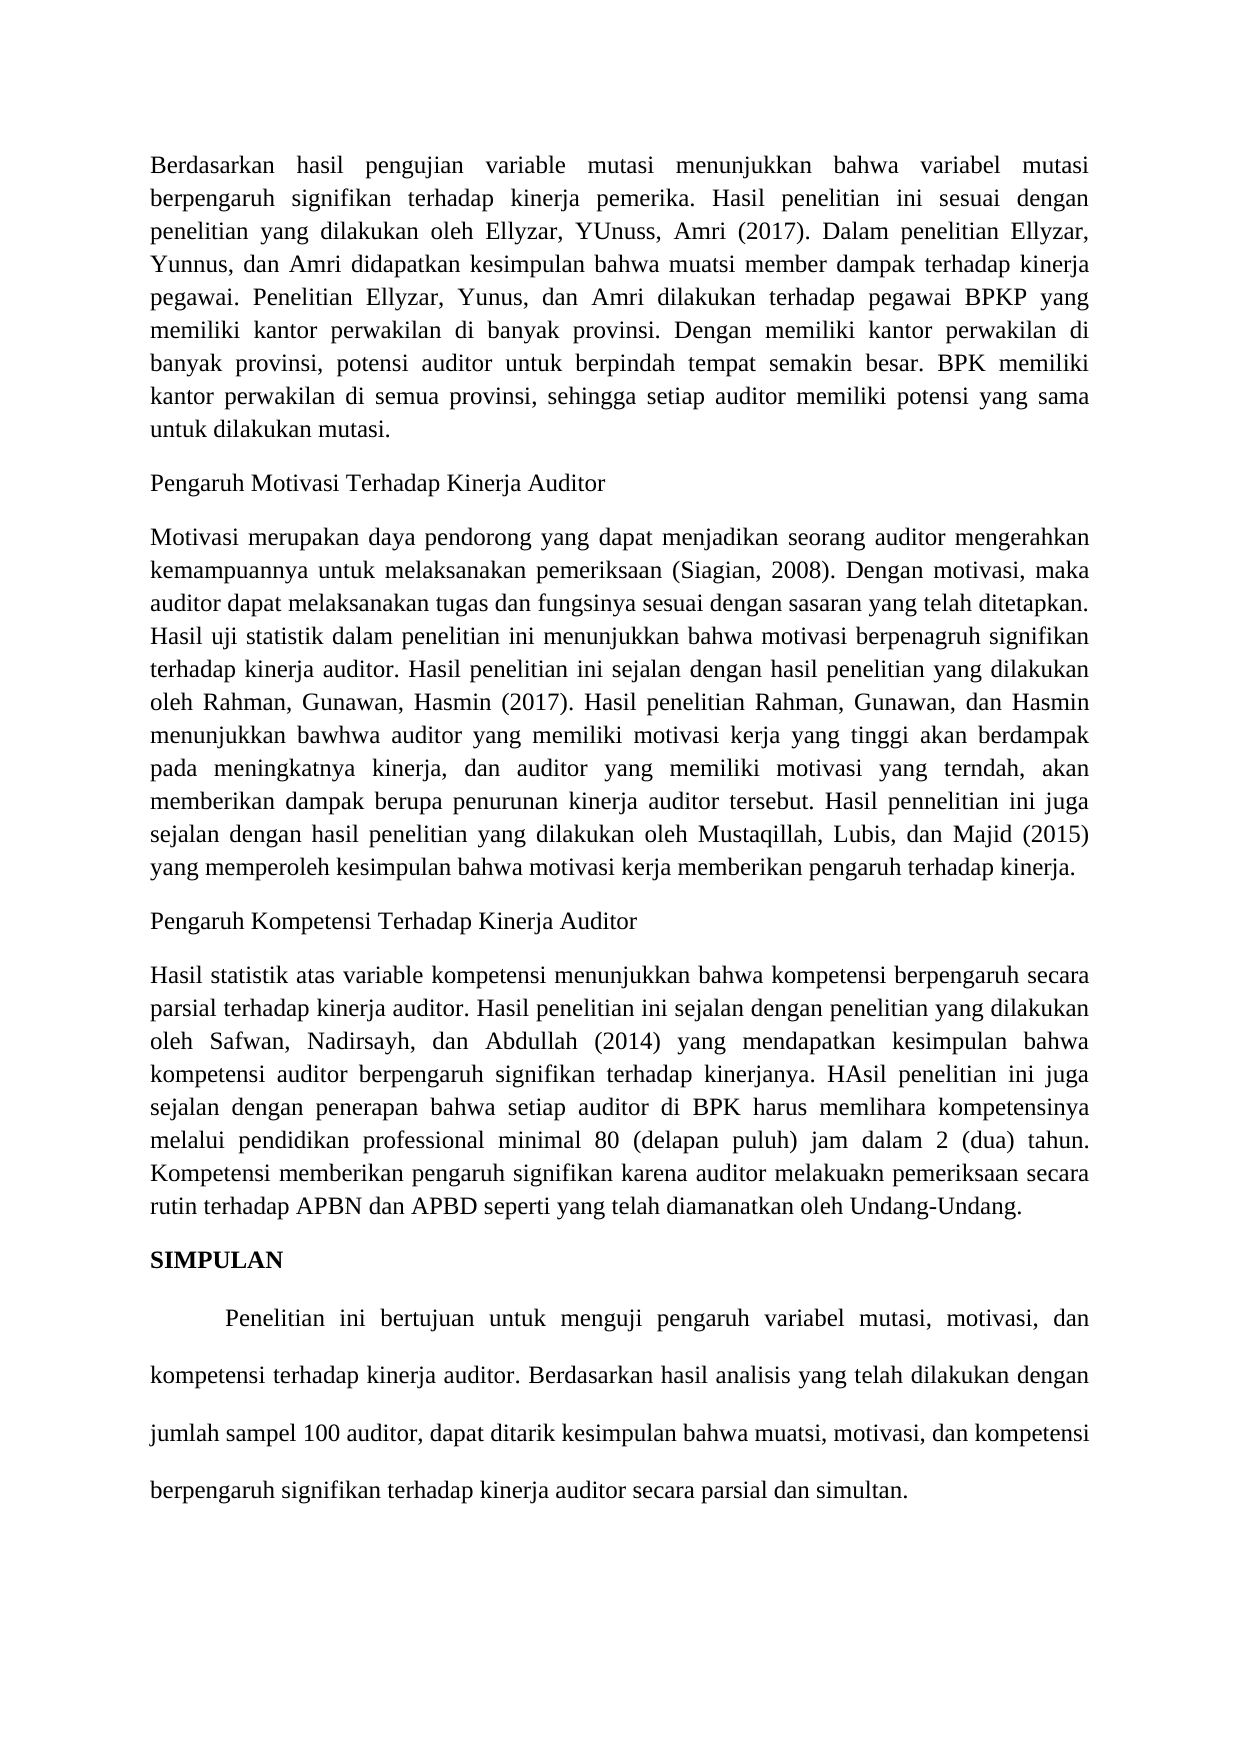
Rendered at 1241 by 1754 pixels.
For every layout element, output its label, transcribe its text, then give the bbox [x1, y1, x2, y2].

text SIMPULAN [150, 1245, 1090, 1273]
text Hasil statistik atas variable kompetensi menunjukkan bahwa kompetensi berpengaruh secara parsial terhadap kinerja auditor. Hasil penelitian ini sejalan dengan penelitian yang dilakukan oleh Safwan, Nadirsayh, dan Abdullah (2014) yang mendapatkan kesimpulan bahwa kompetensi auditor berpengaruh signifikan terhadap kinerjanya. HAsil penelitian ini juga sejalan dengan penerapan bahwa setiap auditor di BPK harus memlihara kompetensinya melalui pendidikan professional minimal 80 (delapan puluh) jam dalam 2 (dua) tahun. Kompetensi memberikan pengaruh signifikan karena auditor melakuakn pemeriksaan secara rutin terhadap APBN dan APBD seperti yang telah diamanatkan oleh Undang-Undang. [150, 960, 1090, 1220]
text Pengaruh Motivasi Terhadap Kinerja Auditor [150, 468, 1090, 497]
text Pengaruh Kompetensi Terhadap Kinerja Auditor [150, 906, 1090, 935]
text Motivasi merupakan daya pendorong yang dapat menjadikan seorang auditor mengerahkan kemampuannya untuk melaksanakan pemeriksaan (Siagian, 2008). Dengan motivasi, maka auditor dapat melaksanakan tugas dan fungsinya sesuai dengan sasaran yang telah ditetapkan. Hasil uji statistik dalam penelitian ini menunjukkan bahwa motivasi berpenagruh signifikan terhadap kinerja auditor. Hasil penelitian ini sejalan dengan hasil penelitian yang dilakukan oleh Rahman, Gunawan, Hasmin (2017). Hasil penelitian Rahman, Gunawan, dan Hasmin menunjukkan bawhwa auditor yang memiliki motivasi kerja yang tinggi akan berdampak pada meningkatnya kinerja, dan auditor yang memiliki motivasi yang terndah, akan memberikan dampak berupa penurunan kinerja auditor tersebut. Hasil pennelitian ini juga sejalan dengan hasil penelitian yang dilakukan oleh Mustaqillah, Lubis, dan Majid (2015) yang memperoleh kesimpulan bahwa motivasi kerja memberikan pengaruh terhadap kinerja. [150, 522, 1090, 881]
text Berdasarkan hasil pengujian variable mutasi menunjukkan bahwa variabel mutasi berpengaruh signifikan terhadap kinerja pemerika. Hasil penelitian ini sesuai dengan penelitian yang dilakukan oleh Ellyzar, YUnuss, Amri (2017). Dalam penelitian Ellyzar, Yunnus, dan Amri didapatkan kesimpulan bahwa muatsi member dampak terhadap kinerja pegawai. Penelitian Ellyzar, Yunus, dan Amri dilakukan terhadap pegawai BPKP yang memiliki kantor perwakilan di banyak provinsi. Dengan memiliki kantor perwakilan di banyak provinsi, potensi auditor untuk berpindah tempat semakin besar. BPK memiliki kantor perwakilan di semua provinsi, sehingga setiap auditor memiliki potensi yang sama untuk dilakukan mutasi. [150, 150, 1090, 443]
list Penelitian ini bertujuan untuk menguji pengaruh variabel mutasi, motivasi, dan kompetensi terhadap kinerja auditor. Berdasarkan hasil analisis yang telah dilakukan dengan jumlah sampel 100 auditor, dapat ditarik kesimpulan bahwa muatsi, motivasi, dan kompetensi berpengaruh signifikan terhadap kinerja auditor secara parsial dan simultan. [150, 1303, 1090, 1504]
